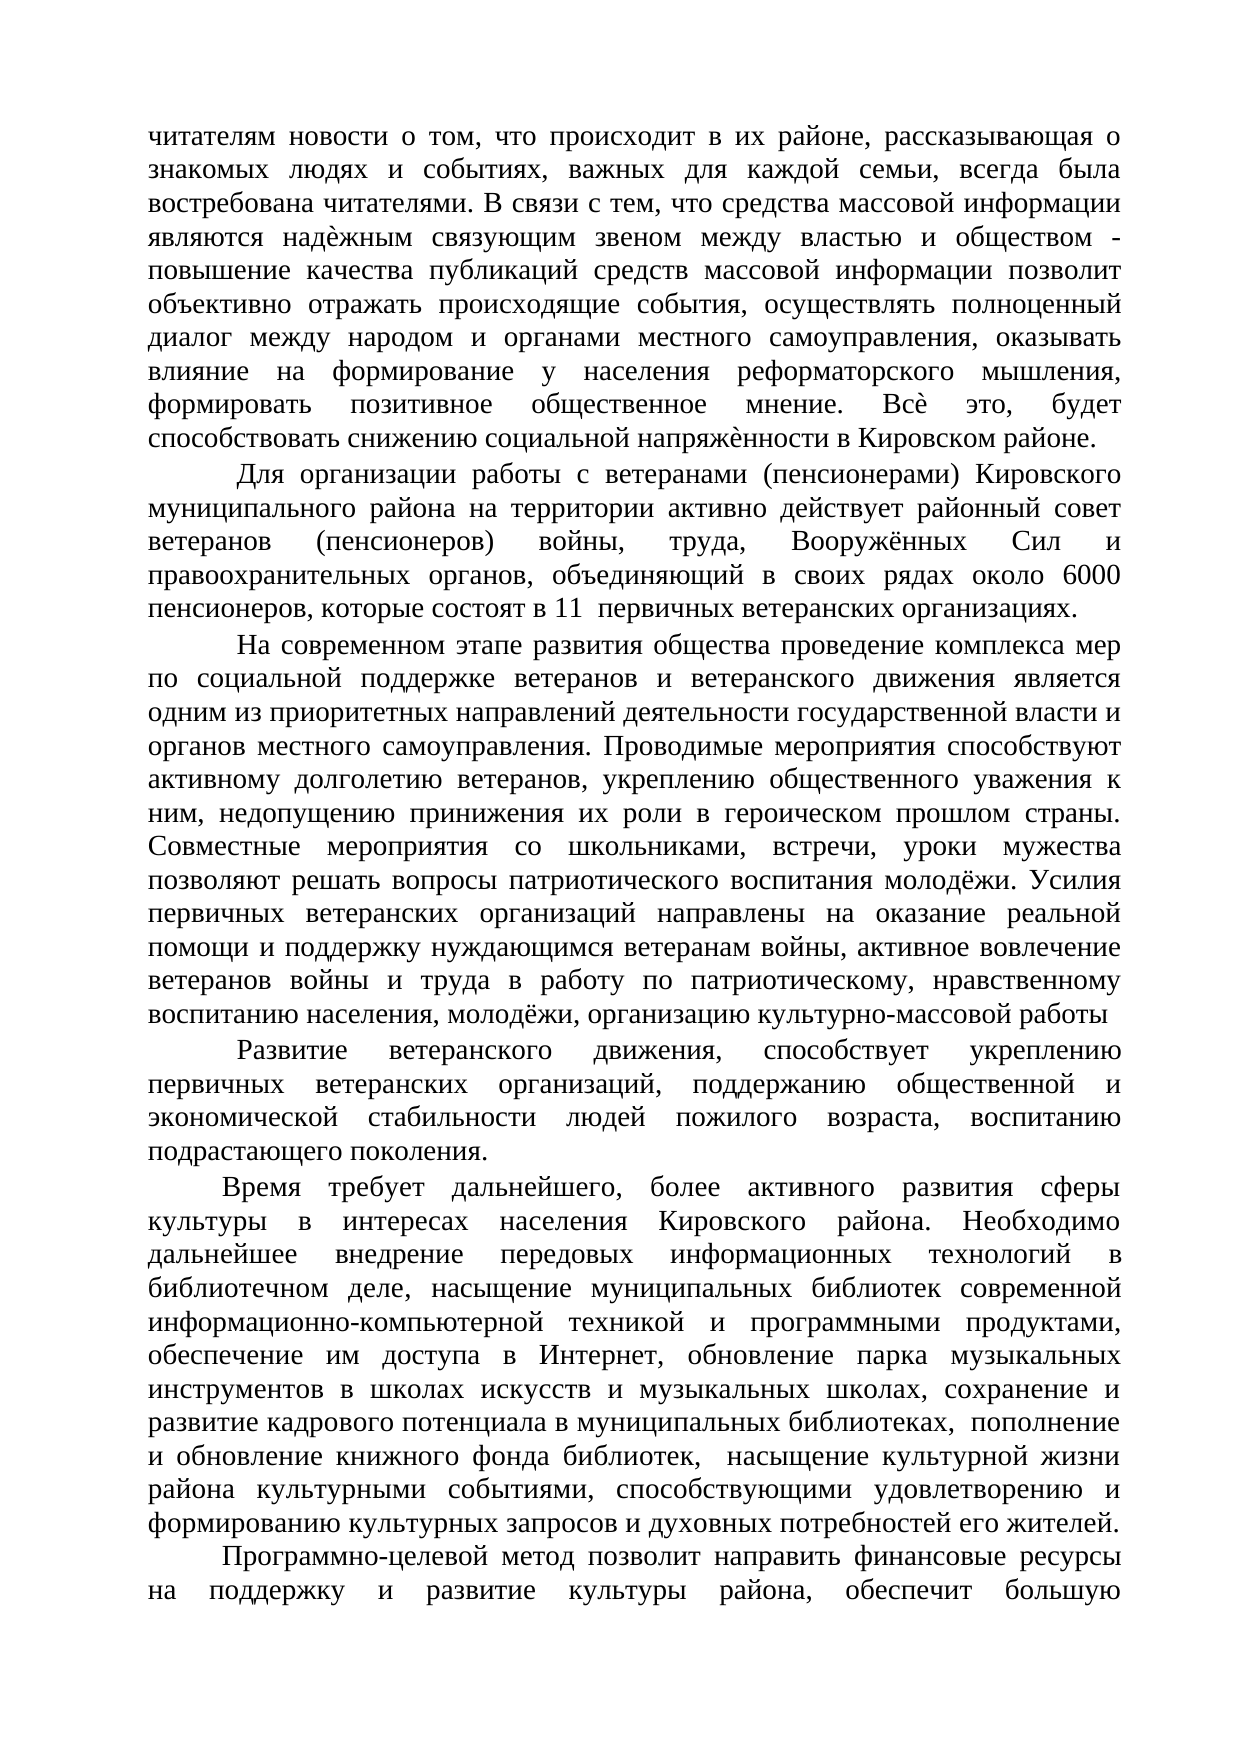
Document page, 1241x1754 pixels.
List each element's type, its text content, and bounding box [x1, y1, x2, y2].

text На современном этапе развития общества проведение комплекса мер по социальной поддержке ветеранов и ветеранского движения является одним из приоритетных направлений деятельности государственной власти и органов местного самоуправления. Проводимые мероприятия способствуют активному долголетию ветеранов, укреплению общественного уважения к ним, недопущению принижения их роли в героическом прошлом страны. Совместные мероприятия со школьниками, встречи, уроки мужества позволяют решать вопросы патриотического воспитания молодёжи. Усилия первичных ветеранских организаций направлены на оказание реальной помощи и поддержку нуждающимся ветеранам войны, активное вовлечение ветеранов войны и труда в работу по патриотическому, нравственному воспитанию населения, молодёжи, организацию культурно-массовой работы [148, 627, 1122, 1029]
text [148, 1538, 1122, 1606]
text Время требует дальнейшего, более активного развития сферы культуры в интересах населения Кировского района. Необходимо дальнейшее внедрение передовых информационных технологий в библиотечном деле, насыщение муниципальных библиотек современной информационно-компьютерной техникой и программными продуктами, обеспечение им доступа в Интернет, обновление парка музыкальных инструментов в школах искусств и музыкальных школах, сохранение и развитие кадрового потенциала в муниципальных библиотеках, пополнение и обновление книжного фонда библиотек, насыщение культурной жизни района культурными событиями, способствующими удовлетворению и формированию культурных запросов и духовных потребностей его жителей. [148, 1169, 1122, 1538]
text Для организации работы с ветеранами (пенсионерами) Кировского муниципального района на территории активно действует районный совет ветеранов (пенсионеров) войны, труда, Вооружённых Сил и правоохранительных органов, объединяющий в своих рядах около 6000 пенсионеров, которые состоят в 11 первичных ветеранских организациях. [148, 456, 1122, 624]
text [148, 118, 1122, 453]
text Развитие ветеранского движения, способствует укреплению первичных ветеранских организаций, поддержанию общественной и экономической стабильности людей пожилого возраста, воспитанию подрастающего поколения. [148, 1032, 1122, 1167]
